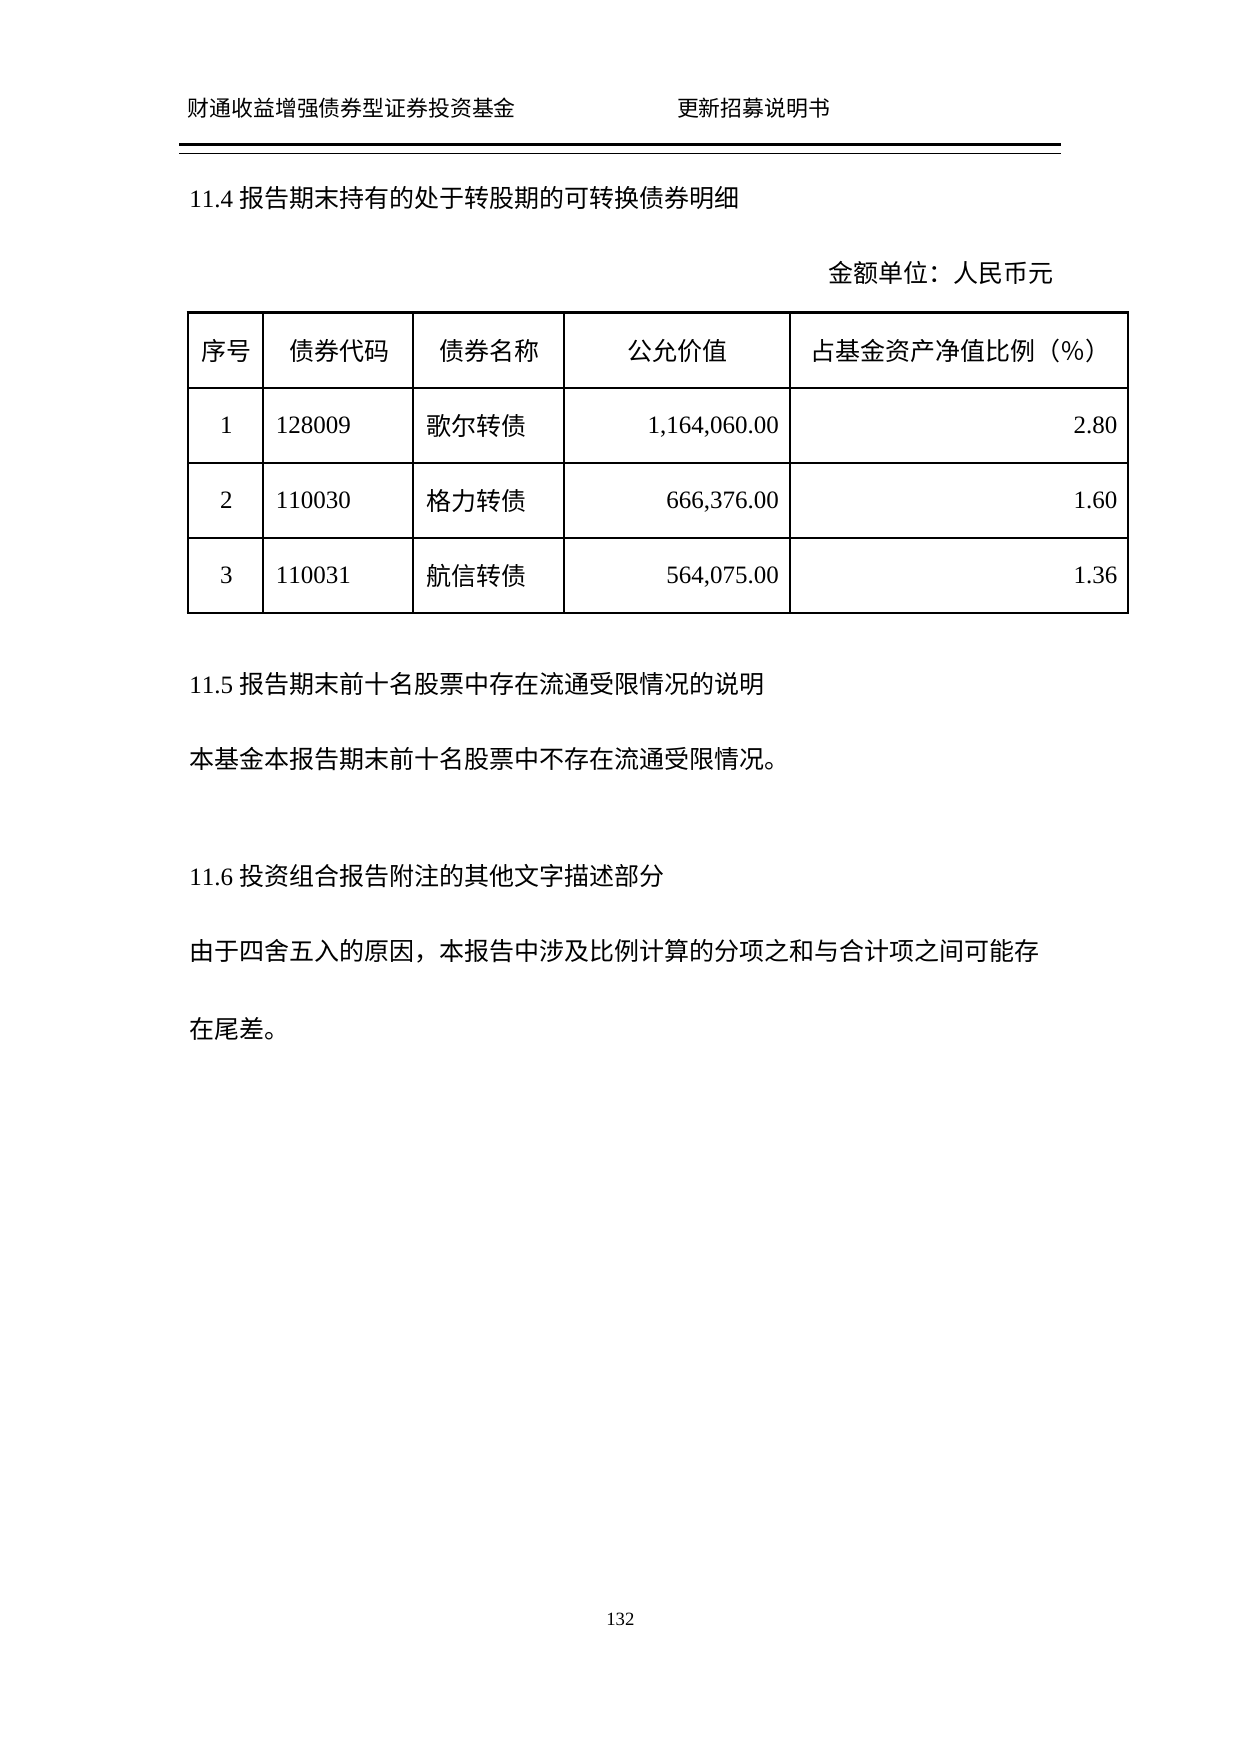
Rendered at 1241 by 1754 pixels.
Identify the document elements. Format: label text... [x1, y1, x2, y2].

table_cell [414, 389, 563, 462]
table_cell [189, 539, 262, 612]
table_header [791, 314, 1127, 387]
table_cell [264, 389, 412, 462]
text 11.6 投资组合报告附注的其他文字描述部分 [189, 842, 1053, 907]
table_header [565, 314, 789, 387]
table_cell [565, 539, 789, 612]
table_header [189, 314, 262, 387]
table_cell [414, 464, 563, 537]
text 11.5 报告期末前十名股票中存在流通受限情况的说明 [189, 650, 1053, 715]
text 由于四舍五入的原因，本报告中涉及比例计算的分项之和与合计项之间可能存在尾差。 [189, 917, 1053, 1060]
text 11.4 报告期末持有的处于转股期的可转换债券明细 [189, 164, 1053, 229]
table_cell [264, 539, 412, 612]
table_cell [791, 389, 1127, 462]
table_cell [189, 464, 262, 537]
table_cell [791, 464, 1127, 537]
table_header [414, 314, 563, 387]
text 金额单位：人民币元 [189, 239, 1053, 304]
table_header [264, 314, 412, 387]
text 本基金本报告期末前十名股票中不存在流通受限情况。 [189, 725, 1053, 790]
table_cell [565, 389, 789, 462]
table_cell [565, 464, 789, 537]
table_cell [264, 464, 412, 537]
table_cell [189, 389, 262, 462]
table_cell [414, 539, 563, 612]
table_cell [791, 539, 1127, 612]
